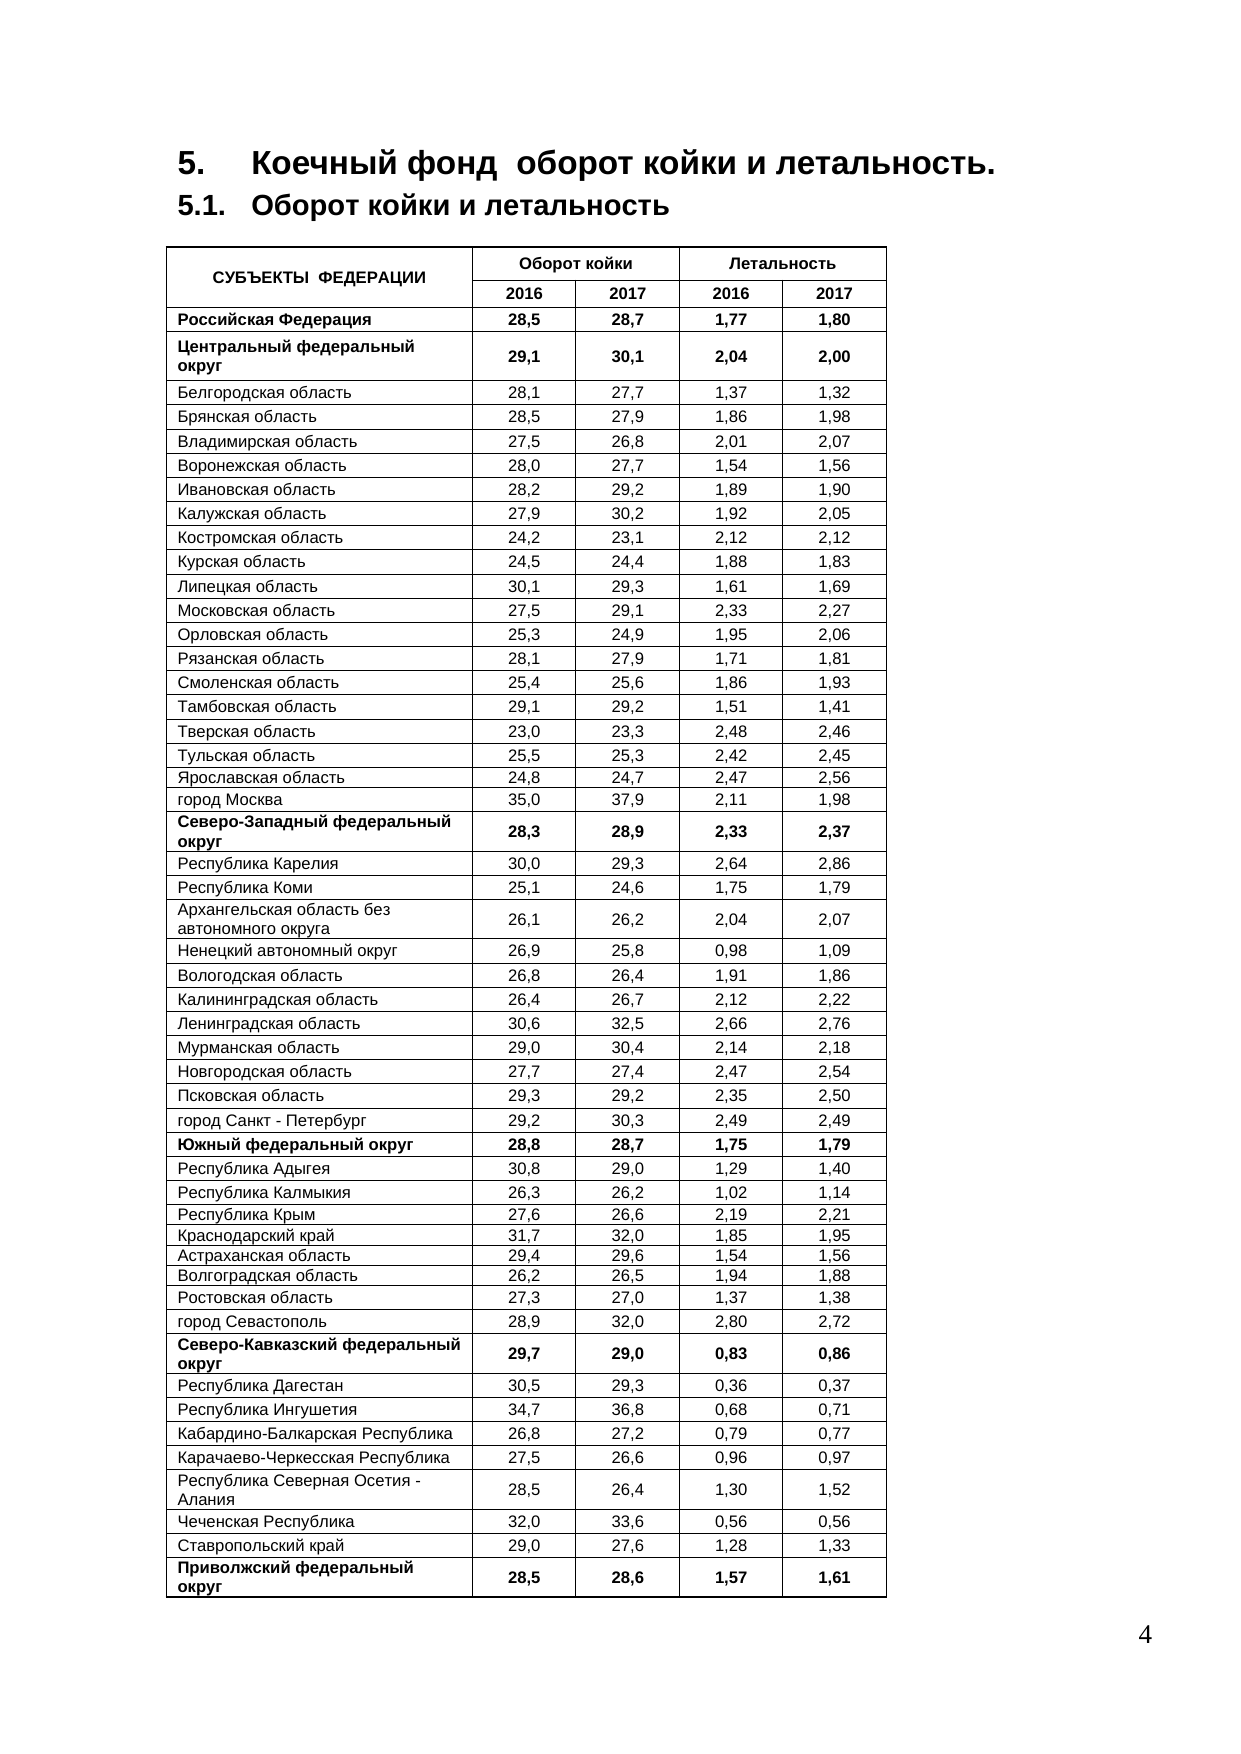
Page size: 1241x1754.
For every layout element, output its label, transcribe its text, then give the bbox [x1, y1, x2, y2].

table_cell 1,89 [680, 478, 782, 501]
table_cell 23,1 [576, 526, 679, 549]
table_cell Ставропольский край [167, 1534, 472, 1557]
table_cell 28,5 [473, 405, 575, 428]
table_cell 24,5 [473, 550, 575, 573]
table_cell Владимирская область [167, 430, 472, 453]
table_cell 1,40 [783, 1157, 886, 1180]
table_cell Ненецкий автономный округ [167, 939, 472, 962]
table_cell 29,2 [576, 478, 679, 501]
table_cell 27,4 [576, 1060, 679, 1083]
table_cell 0,96 [680, 1446, 782, 1469]
table_cell 2,06 [783, 623, 886, 646]
table_cell 25,3 [576, 744, 679, 767]
table_cell 2,04 [680, 900, 782, 938]
table_cell 2,05 [783, 502, 886, 525]
table_cell Российская Федерация [167, 308, 472, 331]
table_cell 26,4 [576, 964, 679, 987]
table_cell 30,4 [576, 1036, 679, 1059]
table_cell 28,8 [473, 1133, 575, 1156]
table_cell 28,1 [473, 647, 575, 670]
table_cell Липецкая область [167, 575, 472, 598]
table_cell 1,29 [680, 1157, 782, 1180]
table_cell 1,90 [783, 478, 886, 501]
table_cell город Москва [167, 788, 472, 811]
table_cell 25,1 [473, 876, 575, 899]
table_cell 29,1 [473, 332, 575, 380]
table_cell 32,0 [576, 1225, 679, 1244]
table_cell Орловская область [167, 623, 472, 646]
table_cell Республика Карелия [167, 852, 472, 875]
table_cell 2,49 [680, 1109, 782, 1132]
table_cell 31,7 [473, 1225, 575, 1244]
table_cell 27,7 [576, 381, 679, 404]
table_cell 30,0 [473, 852, 575, 875]
table_cell 1,92 [680, 502, 782, 525]
table_cell Мурманская область [167, 1036, 472, 1059]
table_cell 1,38 [783, 1286, 886, 1309]
table_cell 26,8 [473, 964, 575, 987]
table_cell 23,3 [576, 720, 679, 743]
table_cell 1,14 [783, 1181, 886, 1204]
table_cell 35,0 [473, 788, 575, 811]
table_cell 1,95 [680, 623, 782, 646]
table_cell 1,81 [783, 647, 886, 670]
table_cell 2,72 [783, 1310, 886, 1333]
table_cell Республика Адыгея [167, 1157, 472, 1180]
table_cell Краснодарский край [167, 1225, 472, 1244]
table_cell 28,5 [473, 308, 575, 331]
table_cell 25,5 [473, 744, 575, 767]
table_cell 1,02 [680, 1181, 782, 1204]
table_cell Карачаево-Черкесская Республика [167, 1446, 472, 1469]
table_cell 25,3 [473, 623, 575, 646]
table_cell 24,4 [576, 550, 679, 573]
table_cell 30,3 [576, 1109, 679, 1132]
table_cell Воронежская область [167, 454, 472, 477]
table_cell 2,33 [680, 599, 782, 622]
table_cell 28,7 [576, 1133, 679, 1156]
table_cell Республика Крым [167, 1205, 472, 1224]
table_header Летальность [680, 248, 886, 279]
table_cell 2,46 [783, 720, 886, 743]
table_cell Калужская область [167, 502, 472, 525]
table_cell Ростовская область [167, 1286, 472, 1309]
table_cell 28,5 [473, 1470, 575, 1509]
table_cell 1,80 [783, 308, 886, 331]
table_cell Приволжский федеральный округ [167, 1558, 472, 1596]
table_cell 27,9 [473, 502, 575, 525]
table_cell 1,51 [680, 695, 782, 718]
table_cell 1,75 [680, 876, 782, 899]
table_cell Северо-Кавказский федеральный округ [167, 1334, 472, 1373]
table_cell 1,54 [680, 1246, 782, 1265]
table_cell 24,8 [473, 768, 575, 787]
table_cell 2,12 [680, 526, 782, 549]
table_cell 2,00 [783, 332, 886, 380]
table_cell 1,52 [783, 1470, 886, 1509]
table_cell 2,80 [680, 1310, 782, 1333]
table_cell Волгоградская область [167, 1266, 472, 1285]
table_cell 28,9 [576, 812, 679, 851]
table_cell 27,0 [576, 1286, 679, 1309]
table_cell 30,8 [473, 1157, 575, 1180]
table_cell 27,9 [576, 405, 679, 428]
table_cell 26,7 [576, 988, 679, 1011]
table_cell 25,6 [576, 671, 679, 694]
table_cell Псковская область [167, 1084, 472, 1107]
table_cell Кабардино-Балкарская Республика [167, 1422, 472, 1445]
table_cell Архангельская область без автономного округа [167, 900, 472, 938]
table_cell 26,2 [576, 1181, 679, 1204]
table_cell 34,7 [473, 1398, 575, 1421]
table_cell 30,2 [576, 502, 679, 525]
table_cell 1,86 [680, 405, 782, 428]
table_cell 1,57 [680, 1558, 782, 1596]
table_cell 2,11 [680, 788, 782, 811]
table_cell 1,28 [680, 1534, 782, 1557]
table_cell 27,5 [473, 1446, 575, 1469]
table_cell 2,50 [783, 1084, 886, 1107]
table_cell 2016 [473, 281, 575, 307]
table_cell 27,7 [473, 1060, 575, 1083]
table_cell 1,71 [680, 647, 782, 670]
table_cell 27,9 [576, 647, 679, 670]
table_cell 2,37 [783, 812, 886, 851]
table_cell Чеченская Республика [167, 1510, 472, 1533]
table_cell 29,3 [473, 1084, 575, 1107]
table_cell 0,97 [783, 1446, 886, 1469]
table_cell Тамбовская область [167, 695, 472, 718]
table_cell 2,33 [680, 812, 782, 851]
table_cell 28,7 [576, 308, 679, 331]
table_cell Ивановская область [167, 478, 472, 501]
table_cell 0,36 [680, 1374, 782, 1397]
table_cell 26,8 [576, 430, 679, 453]
table_cell 0,37 [783, 1374, 886, 1397]
table_cell 30,5 [473, 1374, 575, 1397]
table_cell 1,61 [680, 575, 782, 598]
table_cell 1,37 [680, 381, 782, 404]
table_cell 1,77 [680, 308, 782, 331]
table_cell 2,47 [680, 768, 782, 787]
table_cell 2,64 [680, 852, 782, 875]
table_cell 28,9 [473, 1310, 575, 1333]
table_cell 1,09 [783, 939, 886, 962]
table_cell 1,88 [680, 550, 782, 573]
table_cell 1,41 [783, 695, 886, 718]
table_cell 1,93 [783, 671, 886, 694]
table_cell Смоленская область [167, 671, 472, 694]
table_cell 1,98 [783, 788, 886, 811]
table_cell 2,27 [783, 599, 886, 622]
table_cell 30,1 [576, 332, 679, 380]
table_cell 0,83 [680, 1334, 782, 1373]
table_cell 1,86 [680, 671, 782, 694]
table_cell 26,9 [473, 939, 575, 962]
table_cell Астраханская область [167, 1246, 472, 1265]
table_cell город Севастополь [167, 1310, 472, 1333]
table_cell 29,2 [576, 1084, 679, 1107]
table_cell 28,2 [473, 478, 575, 501]
table_cell 29,0 [473, 1534, 575, 1557]
table_cell Новгородская область [167, 1060, 472, 1083]
table_cell 33,6 [576, 1510, 679, 1533]
table_cell 32,0 [576, 1310, 679, 1333]
table_cell 24,9 [576, 623, 679, 646]
table_cell 1,56 [783, 1246, 886, 1265]
table_cell 26,2 [576, 900, 679, 938]
table_cell 28,6 [576, 1558, 679, 1596]
table_cell 0,68 [680, 1398, 782, 1421]
table_cell 2016 [680, 281, 782, 307]
table_cell 29,4 [473, 1246, 575, 1265]
table_cell 25,8 [576, 939, 679, 962]
table_cell Тверская область [167, 720, 472, 743]
table_cell 1,98 [783, 405, 886, 428]
table_cell Костромская область [167, 526, 472, 549]
table_cell 30,6 [473, 1012, 575, 1035]
table_cell 2,66 [680, 1012, 782, 1035]
table_cell Ярославская область [167, 768, 472, 787]
table_cell 2,01 [680, 430, 782, 453]
table_cell 24,6 [576, 876, 679, 899]
table_cell 0,56 [680, 1510, 782, 1533]
table_cell 29,0 [473, 1036, 575, 1059]
table_cell Республика Коми [167, 876, 472, 899]
table_cell Курская область [167, 550, 472, 573]
table_cell 27,6 [576, 1534, 679, 1557]
table_cell 2,45 [783, 744, 886, 767]
table_cell 0,77 [783, 1422, 886, 1445]
table_cell 2,48 [680, 720, 782, 743]
table_cell Республика Дагестан [167, 1374, 472, 1397]
table_cell 1,69 [783, 575, 886, 598]
table_cell 2,56 [783, 768, 886, 787]
table_cell Рязанская область [167, 647, 472, 670]
table_cell 32,5 [576, 1012, 679, 1035]
table_cell 2,14 [680, 1036, 782, 1059]
table_cell 29,1 [576, 599, 679, 622]
table_cell 2,12 [783, 526, 886, 549]
table_cell 2,86 [783, 852, 886, 875]
table_cell 26,3 [473, 1181, 575, 1204]
table_cell Центральный федеральный округ [167, 332, 472, 380]
table_cell 26,6 [576, 1446, 679, 1469]
subtitle 5.1. Оборот койки и летальность [177, 188, 1152, 221]
table_cell 29,0 [576, 1334, 679, 1373]
table_cell 1,54 [680, 454, 782, 477]
table_cell 26,5 [576, 1266, 679, 1285]
table_cell Калининградская область [167, 988, 472, 1011]
table_cell 36,8 [576, 1398, 679, 1421]
table_cell 1,32 [783, 381, 886, 404]
table_cell 0,98 [680, 939, 782, 962]
table_cell 1,61 [783, 1558, 886, 1596]
table_cell 28,5 [473, 1558, 575, 1596]
table_cell 27,3 [473, 1286, 575, 1309]
table_cell Южный федеральный округ [167, 1133, 472, 1156]
table_cell 26,6 [576, 1205, 679, 1224]
table_cell Вологодская область [167, 964, 472, 987]
table_cell 2,07 [783, 430, 886, 453]
table_cell 26,1 [473, 900, 575, 938]
table_cell 26,4 [473, 988, 575, 1011]
table_cell 1,79 [783, 876, 886, 899]
table_header СУБЪЕКТЫ ФЕДЕРАЦИИ [167, 248, 472, 307]
table_cell 30,1 [473, 575, 575, 598]
table_cell 2,12 [680, 988, 782, 1011]
table_cell Белгородская область [167, 381, 472, 404]
table_cell город Санкт - Петербург [167, 1109, 472, 1132]
table_cell Республика Калмыкия [167, 1181, 472, 1204]
table_cell 1,30 [680, 1470, 782, 1509]
table_cell 0,56 [783, 1510, 886, 1533]
table_cell 24,2 [473, 526, 575, 549]
table_cell 26,2 [473, 1266, 575, 1285]
table_cell 2,42 [680, 744, 782, 767]
table_cell 29,1 [473, 695, 575, 718]
table_cell 28,3 [473, 812, 575, 851]
table_cell 2,21 [783, 1205, 886, 1224]
table_cell 26,4 [576, 1470, 679, 1509]
table_cell 29,2 [473, 1109, 575, 1132]
table_cell 2,19 [680, 1205, 782, 1224]
table_cell 2017 [783, 281, 886, 307]
table_cell 1,95 [783, 1225, 886, 1244]
table_cell 29,0 [576, 1157, 679, 1180]
subtitle 5. Коечный фонд оборот койки и летальность. [177, 143, 1152, 182]
table_cell 1,88 [783, 1266, 886, 1285]
table_cell 1,91 [680, 964, 782, 987]
table_cell 2,04 [680, 332, 782, 380]
table_cell 27,2 [576, 1422, 679, 1445]
table_cell 23,0 [473, 720, 575, 743]
table_cell 1,37 [680, 1286, 782, 1309]
table_cell 29,3 [576, 852, 679, 875]
table_cell 2,18 [783, 1036, 886, 1059]
table_cell 1,83 [783, 550, 886, 573]
table_cell 0,86 [783, 1334, 886, 1373]
table_cell 2,22 [783, 988, 886, 1011]
table_cell Северо-Западный федеральный округ [167, 812, 472, 851]
table_cell 27,7 [576, 454, 679, 477]
table_cell 28,0 [473, 454, 575, 477]
table_cell 1,56 [783, 454, 886, 477]
table_cell 27,5 [473, 599, 575, 622]
table_cell 29,3 [576, 1374, 679, 1397]
table_cell 1,94 [680, 1266, 782, 1285]
table_cell Тульская область [167, 744, 472, 767]
table_cell 32,0 [473, 1510, 575, 1533]
table_cell 2,07 [783, 900, 886, 938]
table_cell 2,49 [783, 1109, 886, 1132]
table_cell 2,35 [680, 1084, 782, 1107]
table_cell 25,4 [473, 671, 575, 694]
table_cell 1,75 [680, 1133, 782, 1156]
table_cell 37,9 [576, 788, 679, 811]
table_cell Брянская область [167, 405, 472, 428]
table_cell Республика Северная Осетия - Алания [167, 1470, 472, 1509]
table_cell Республика Ингушетия [167, 1398, 472, 1421]
table_cell 2,54 [783, 1060, 886, 1083]
table_cell 2017 [576, 281, 679, 307]
table_cell 1,79 [783, 1133, 886, 1156]
table_cell 29,7 [473, 1334, 575, 1373]
table_cell 24,7 [576, 768, 679, 787]
table_cell 28,1 [473, 381, 575, 404]
table_cell 0,79 [680, 1422, 782, 1445]
table_cell 29,3 [576, 575, 679, 598]
table_cell Московская область [167, 599, 472, 622]
table_cell 29,6 [576, 1246, 679, 1265]
table_cell 26,8 [473, 1422, 575, 1445]
table_cell 0,71 [783, 1398, 886, 1421]
table_cell 2,47 [680, 1060, 782, 1083]
table_cell 29,2 [576, 695, 679, 718]
table_cell 2,76 [783, 1012, 886, 1035]
table_cell 1,33 [783, 1534, 886, 1557]
table_cell 1,85 [680, 1225, 782, 1244]
table_cell 27,6 [473, 1205, 575, 1224]
table_cell 1,86 [783, 964, 886, 987]
table_cell 27,5 [473, 430, 575, 453]
table_cell Ленинградская область [167, 1012, 472, 1035]
table_header Оборот койки [473, 248, 679, 279]
